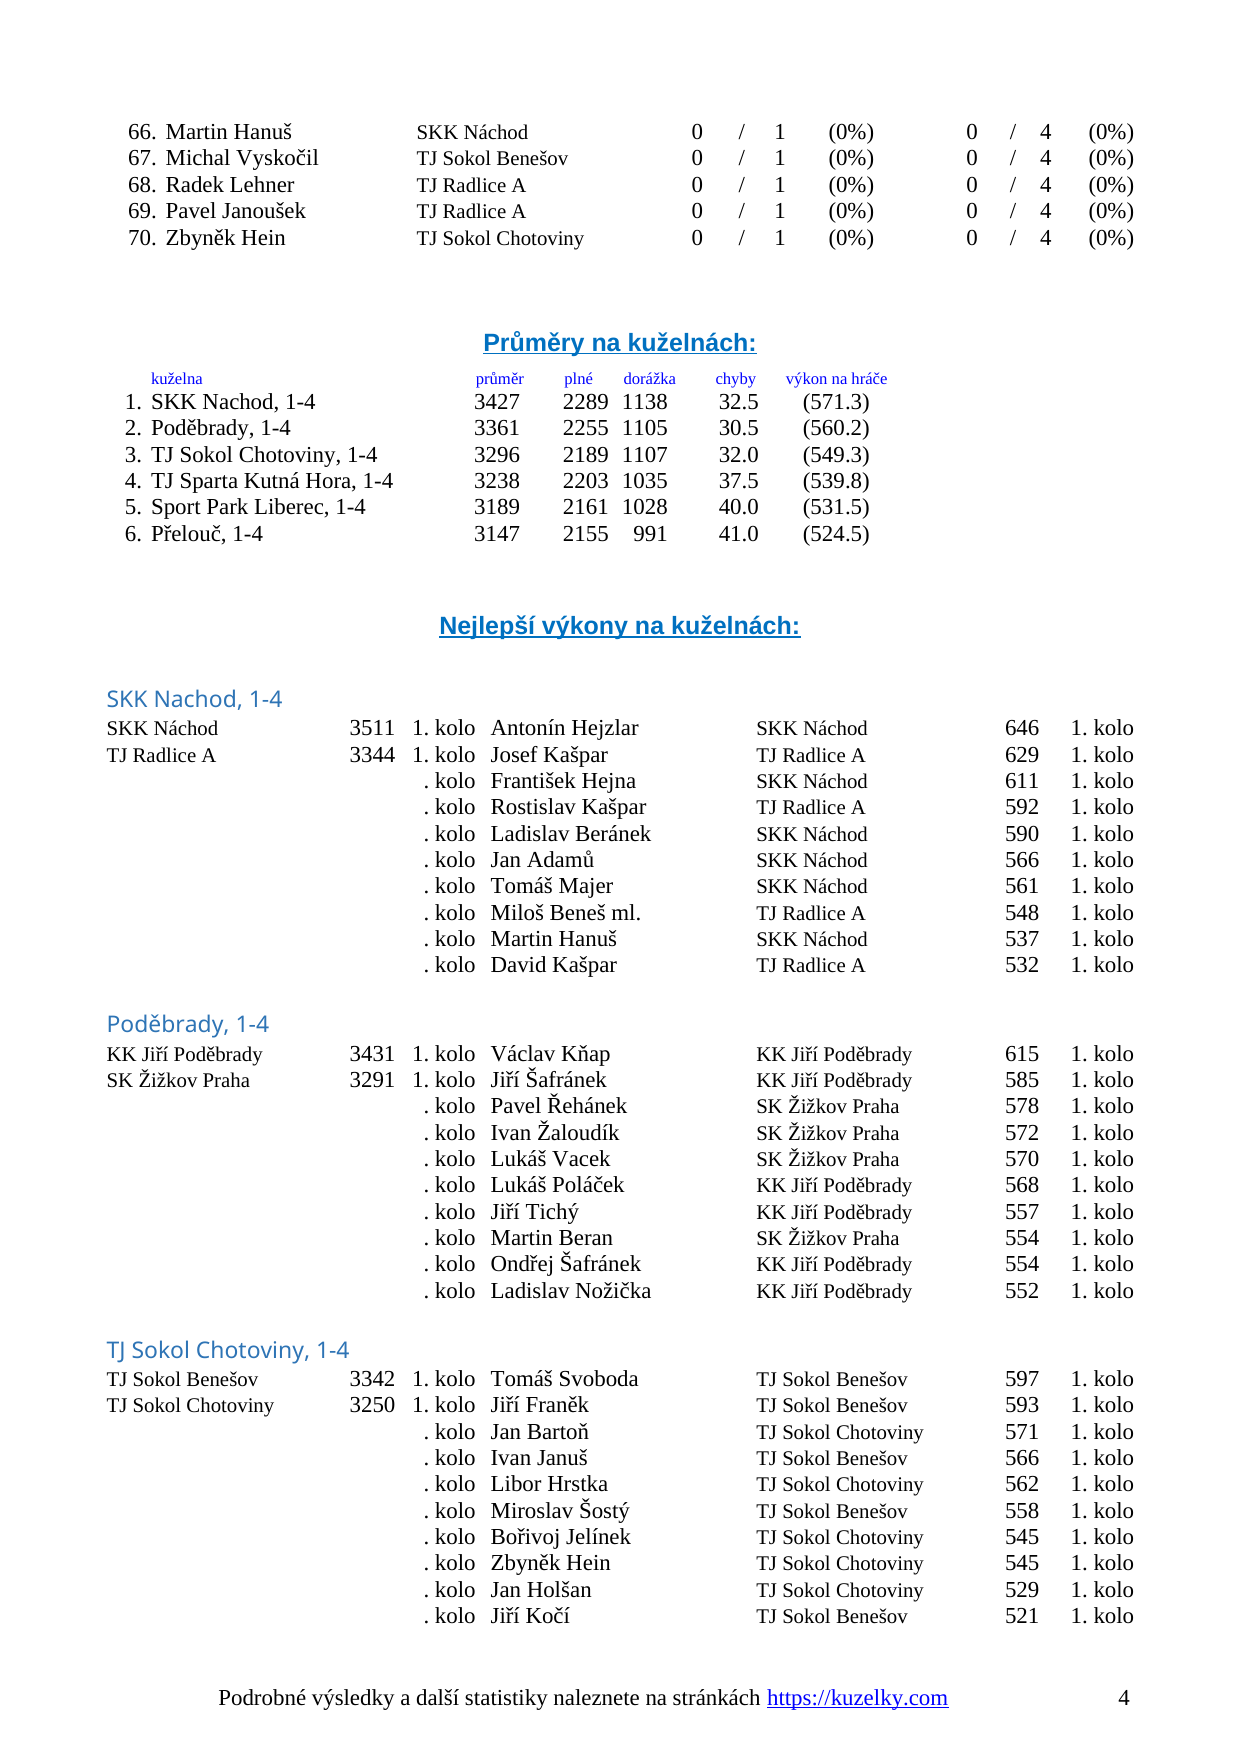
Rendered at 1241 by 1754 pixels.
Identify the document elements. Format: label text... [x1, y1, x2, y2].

text TJ Radlice A 3344 1. kolo Josef Kašpar TJ Radlice A 629 1. kolo [106, 741, 1134, 767]
subtitle SKK Nachod, 1-4 [106, 683, 1134, 714]
text 6. Přelouč, 1-4 3147 2155 991 41.0 (524.5) [106, 520, 1134, 546]
text . kolo Martin Hanuš SKK Náchod 537 1. kolo [106, 925, 1134, 952]
text . kolo Jan Holšan TJ Sokol Chotoviny 529 1. kolo [106, 1576, 1134, 1602]
text Průměry na kuželnách: [94, 328, 1145, 356]
text 68. Radek Lehner TJ Radlice A 0 / 1 (0%) 0 / 4 (0%) [106, 171, 1134, 197]
text . kolo Jan Adamů SKK Náchod 566 1. kolo [106, 846, 1134, 872]
text . kolo Jiří Kočí TJ Sokol Benešov 521 1. kolo [106, 1602, 1134, 1628]
text . kolo Ondřej Šafránek KK Jiří Poděbrady 554 1. kolo [106, 1251, 1134, 1277]
text . kolo Miroslav Šostý TJ Sokol Benešov 558 1. kolo [106, 1497, 1134, 1523]
text 3. TJ Sokol Chotoviny, 1-4 3296 2189 1107 32.0 (549.3) [106, 441, 1134, 467]
text 70. Zbyněk Hein TJ Sokol Chotoviny 0 / 1 (0%) 0 / 4 (0%) [106, 223, 1134, 250]
subtitle TJ Sokol Chotoviny, 1-4 [106, 1334, 1134, 1365]
text 67. Michal Vyskočil TJ Sokol Benešov 0 / 1 (0%) 0 / 4 (0%) [106, 144, 1134, 171]
text SK Žižkov Praha 3291 1. kolo Jiří Šafránek KK Jiří Poděbrady 585 1. kolo [106, 1066, 1134, 1092]
text . kolo Jiří Tichý KK Jiří Poděbrady 557 1. kolo [106, 1198, 1134, 1224]
text 1. SKK Nachod, 1-4 3427 2289 1138 32.5 (571.3) [106, 388, 1134, 414]
text . kolo Zbyněk Hein TJ Sokol Chotoviny 545 1. kolo [106, 1549, 1134, 1576]
text 5. Sport Park Liberec, 1-4 3189 2161 1028 40.0 (531.5) [106, 493, 1134, 520]
text 4. TJ Sparta Kutná Hora, 1-4 3238 2203 1035 37.5 (539.8) [106, 467, 1134, 493]
text . kolo Tomáš Majer SKK Náchod 561 1. kolo [106, 872, 1134, 899]
text 69. Pavel Janoušek TJ Radlice A 0 / 1 (0%) 0 / 4 (0%) [106, 197, 1134, 223]
text . kolo Pavel Řehánek SK Žižkov Praha 578 1. kolo [106, 1092, 1134, 1119]
text . kolo Ladislav Nožička KK Jiří Poděbrady 552 1. kolo [106, 1277, 1134, 1303]
subtitle Poděbrady, 1-4 [106, 1008, 1134, 1040]
text . kolo Libor Hrstka TJ Sokol Chotoviny 562 1. kolo [106, 1470, 1134, 1497]
text TJ Sokol Benešov 3342 1. kolo Tomáš Svoboda TJ Sokol Benešov 597 1. kolo [106, 1365, 1134, 1391]
text kuželna průměr plné dorážka chyby výkon na hráče [106, 369, 1134, 388]
text SKK Náchod 3511 1. kolo Antonín Hejzlar SKK Náchod 646 1. kolo [106, 714, 1134, 741]
text TJ Sokol Chotoviny 3250 1. kolo Jiří Franěk TJ Sokol Benešov 593 1. kolo [106, 1391, 1134, 1418]
text . kolo Lukáš Vacek SK Žižkov Praha 570 1. kolo [106, 1145, 1134, 1171]
text . kolo Lukáš Poláček KK Jiří Poděbrady 568 1. kolo [106, 1171, 1134, 1198]
text . kolo Rostislav Kašpar TJ Radlice A 592 1. kolo [106, 793, 1134, 820]
text . kolo Ivan Januš TJ Sokol Benešov 566 1. kolo [106, 1444, 1134, 1470]
text . kolo Bořivoj Jelínek TJ Sokol Chotoviny 545 1. kolo [106, 1523, 1134, 1549]
text . kolo Jan Bartoň TJ Sokol Chotoviny 571 1. kolo [106, 1418, 1134, 1444]
text . kolo Ladislav Beránek SKK Náchod 590 1. kolo [106, 820, 1134, 846]
text 66. Martin Hanuš SKK Náchod 0 / 1 (0%) 0 / 4 (0%) [106, 118, 1134, 144]
text 2. Poděbrady, 1-4 3361 2255 1105 30.5 (560.2) [106, 414, 1134, 441]
text . kolo Miloš Beneš ml. TJ Radlice A 548 1. kolo [106, 899, 1134, 925]
text . kolo David Kašpar TJ Radlice A 532 1. kolo [106, 952, 1134, 978]
text . kolo František Hejna SKK Náchod 611 1. kolo [106, 767, 1134, 793]
text . kolo Martin Beran SK Žižkov Praha 554 1. kolo [106, 1224, 1134, 1251]
text KK Jiří Poděbrady 3431 1. kolo Václav Kňap KK Jiří Poděbrady 615 1. kolo [106, 1040, 1134, 1066]
text . kolo Ivan Žaloudík SK Žižkov Praha 572 1. kolo [106, 1119, 1134, 1145]
text Nejlepší výkony na kuželnách: [94, 611, 1145, 640]
